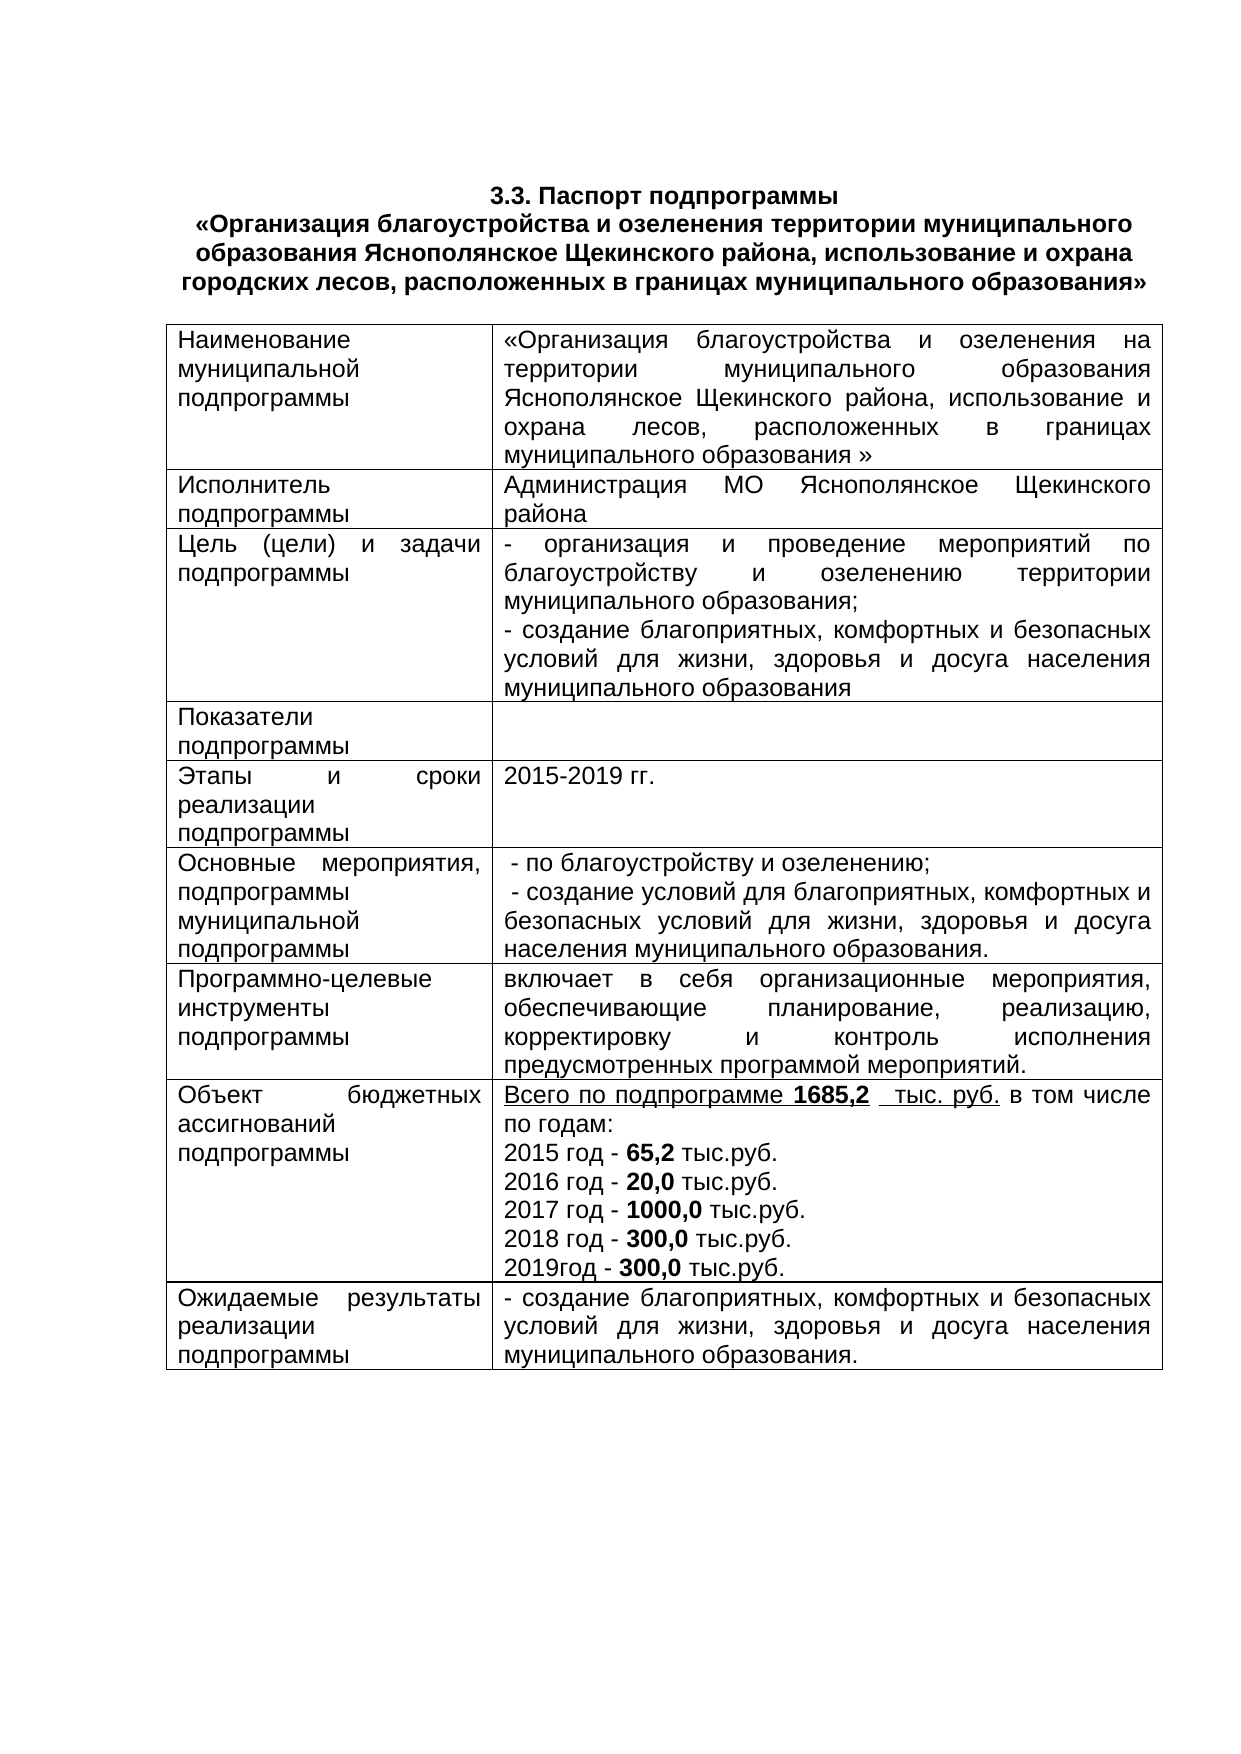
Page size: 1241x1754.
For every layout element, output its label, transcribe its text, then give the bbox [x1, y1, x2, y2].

table_cell Цель (цели) и задачи подпрограммы [167, 529, 492, 701]
table_cell Программно-целевые инструменты подпрограммы [167, 964, 492, 1079]
table_cell - по благоустройству и озеленению; - создание условий для благоприятных, комфортных и безопасных условий для жизни, здоровья и досуга населения муниципального образования. [493, 848, 1162, 963]
text «Организация благоустройства и озеленения территории муниципального образования Яснополянское Щекинского района, использование и охрана городских лесов, расположенных в границах муниципального образования» [177, 209, 1152, 296]
table_cell Этапы и сроки реализации подпрограммы [167, 761, 492, 847]
table_cell - создание благоприятных, комфортных и безопасных условий для жизни, здоровья и досуга населения муниципального образования. [493, 1283, 1162, 1369]
table_header Наименование муниципальной подпрограммы [167, 325, 492, 469]
table_cell 2015-2019 гг. [493, 761, 1162, 847]
table_cell Всего по подпрограмме 1685,2 тыс. руб. в том числе по годам: 2015 год - 65,2 тыс.руб. 2016 год - 20,0 тыс.руб. 2017 год - 1000,0 тыс.руб. 2018 год - 300,0 тыс.руб. 2019год - 300,0 тыс.руб. [493, 1080, 1162, 1281]
table_cell включает в себя организационные мероприятия, обеспечивающие планирование, реализацию, корректировку и контроль исполнения предусмотренных программой мероприятий. [493, 964, 1162, 1079]
table_cell Основные мероприятия, подпрограммы муниципальной подпрограммы [167, 848, 492, 963]
table_cell - организация и проведение мероприятий по благоустройству и озеленению территории муниципального образования; - создание благоприятных, комфортных и безопасных условий для жизни, здоровья и досуга населения муниципального образования [493, 529, 1162, 701]
table_cell [493, 702, 1162, 760]
table_cell Администрация МО Яснополянское Щекинского района [493, 470, 1162, 528]
table_cell Показатели подпрограммы [167, 702, 492, 760]
table_cell Исполнитель подпрограммы [167, 470, 492, 528]
table_header «Организация благоустройства и озеленения на территории муниципального образования Яснополянское Щекинского района, использование и охрана лесов, расположенных в границах муниципального образования » [493, 325, 1162, 469]
text 3.3. Паспорт подпрограммы [177, 181, 1152, 209]
table_cell Объект бюджетных ассигнований подпрограммы [167, 1080, 492, 1281]
table_cell Ожидаемые результаты реализации подпрограммы [167, 1283, 492, 1369]
